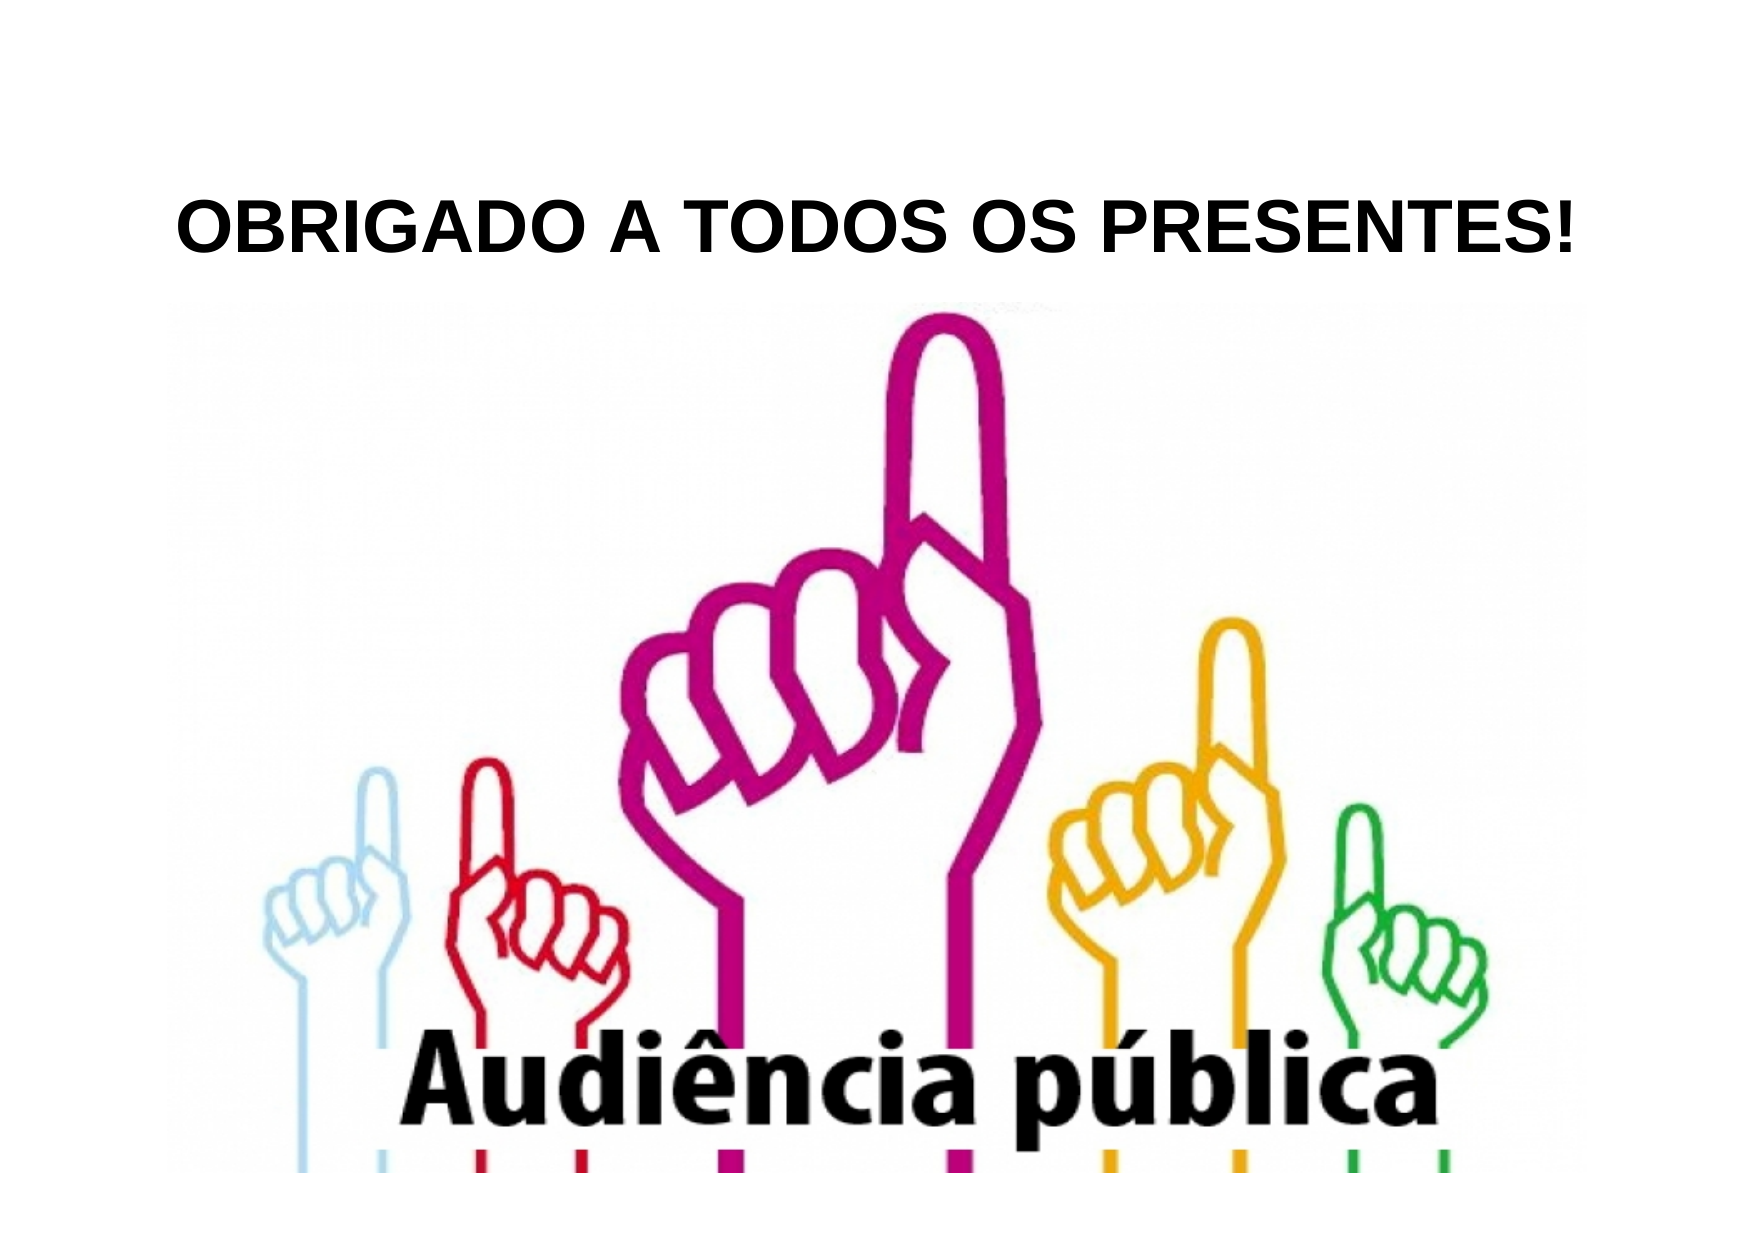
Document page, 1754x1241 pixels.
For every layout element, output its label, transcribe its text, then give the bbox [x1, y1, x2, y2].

picture [166, 302, 1588, 1173]
text OBRIGADO A TODOS OS PRESENTES! [62, 182, 1691, 269]
